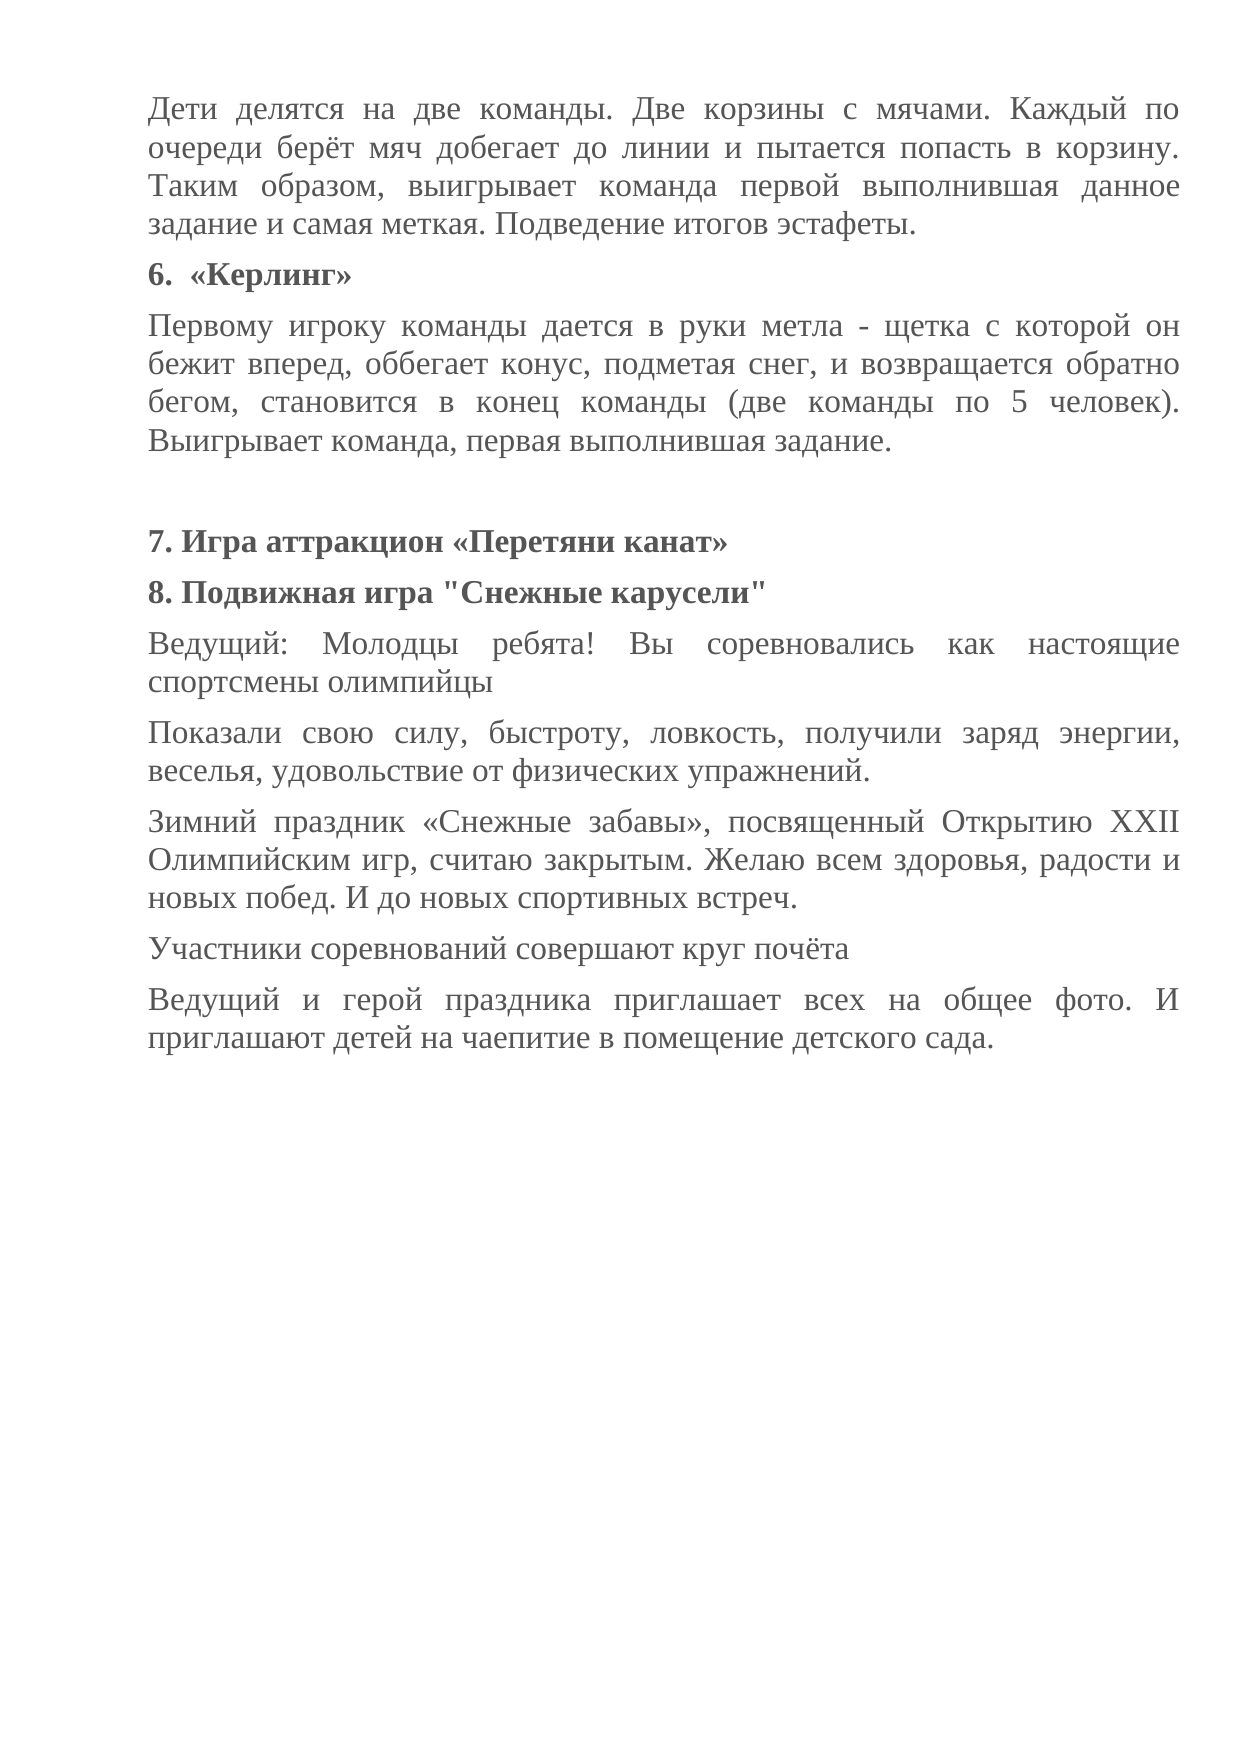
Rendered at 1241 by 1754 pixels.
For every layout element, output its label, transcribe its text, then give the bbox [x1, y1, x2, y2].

text Ведущий: Молодцы ребята! Вы соревновались как настоящие спортсмены олимпийцы [148, 623, 1181, 700]
text Первому игроку команды дается в руки метла - щетка с которой он бежит вперед, оббегает конус, подметая снег, и возвращается обратно бегом, становится в конец команды (две команды по 5 человек). Выигрывает команда, первая выполнившая задание. [148, 305, 1181, 458]
text Участники соревнований совершают круг почёта [148, 928, 1181, 967]
text 6. «Керлинг» [148, 254, 1181, 293]
text Ведущий и герой праздника приглашает всех на общее фото. И приглашают детей на чаепитие в помещение детского сада. [148, 979, 1181, 1056]
text Показали свою силу, быстроту, ловкость, получили заряд энергии, веселья, удовольствие от физических упражнений. [148, 712, 1181, 789]
text Зимний праздник «Снежные забавы», посвященный Открытию ХХII Олимпийским игр, считаю закрытым. Желаю всем здоровья, радости и новых побед. И до новых спортивных встреч. [148, 801, 1181, 916]
text 7. Игра аттракцион «Перетяни канат» [148, 522, 1181, 560]
text 8. Подвижная игра "Снежные карусели" [148, 572, 1181, 611]
text Дети делятся на две команды. Две корзины с мячами. Каждый по очереди берёт мяч добегает до линии и пытается попасть в корзину. Таким образом, выигрывает команда первой выполнившая данное задание и самая меткая. Подведение итогов эстафеты. [148, 89, 1181, 242]
